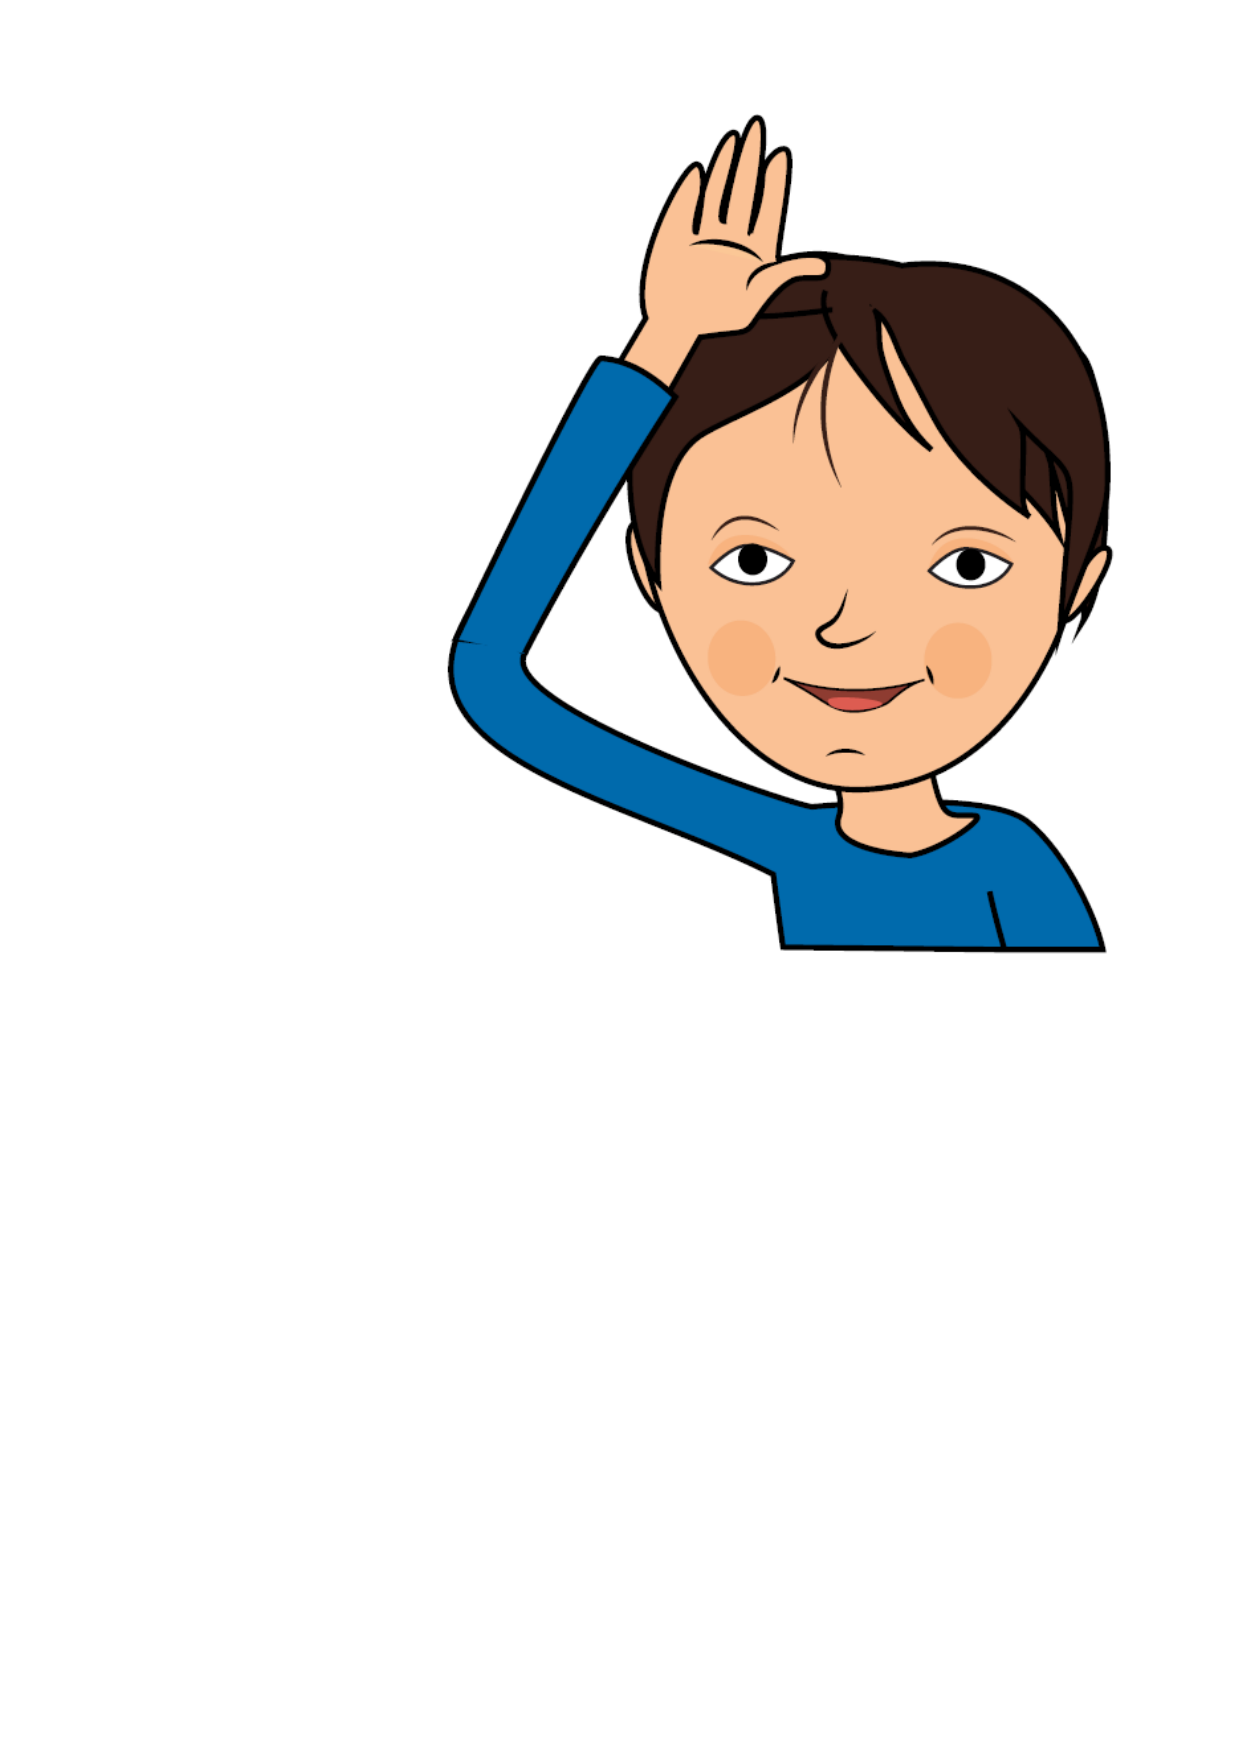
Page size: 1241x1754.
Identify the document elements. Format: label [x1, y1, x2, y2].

table_cell [118, 30, 1137, 963]
